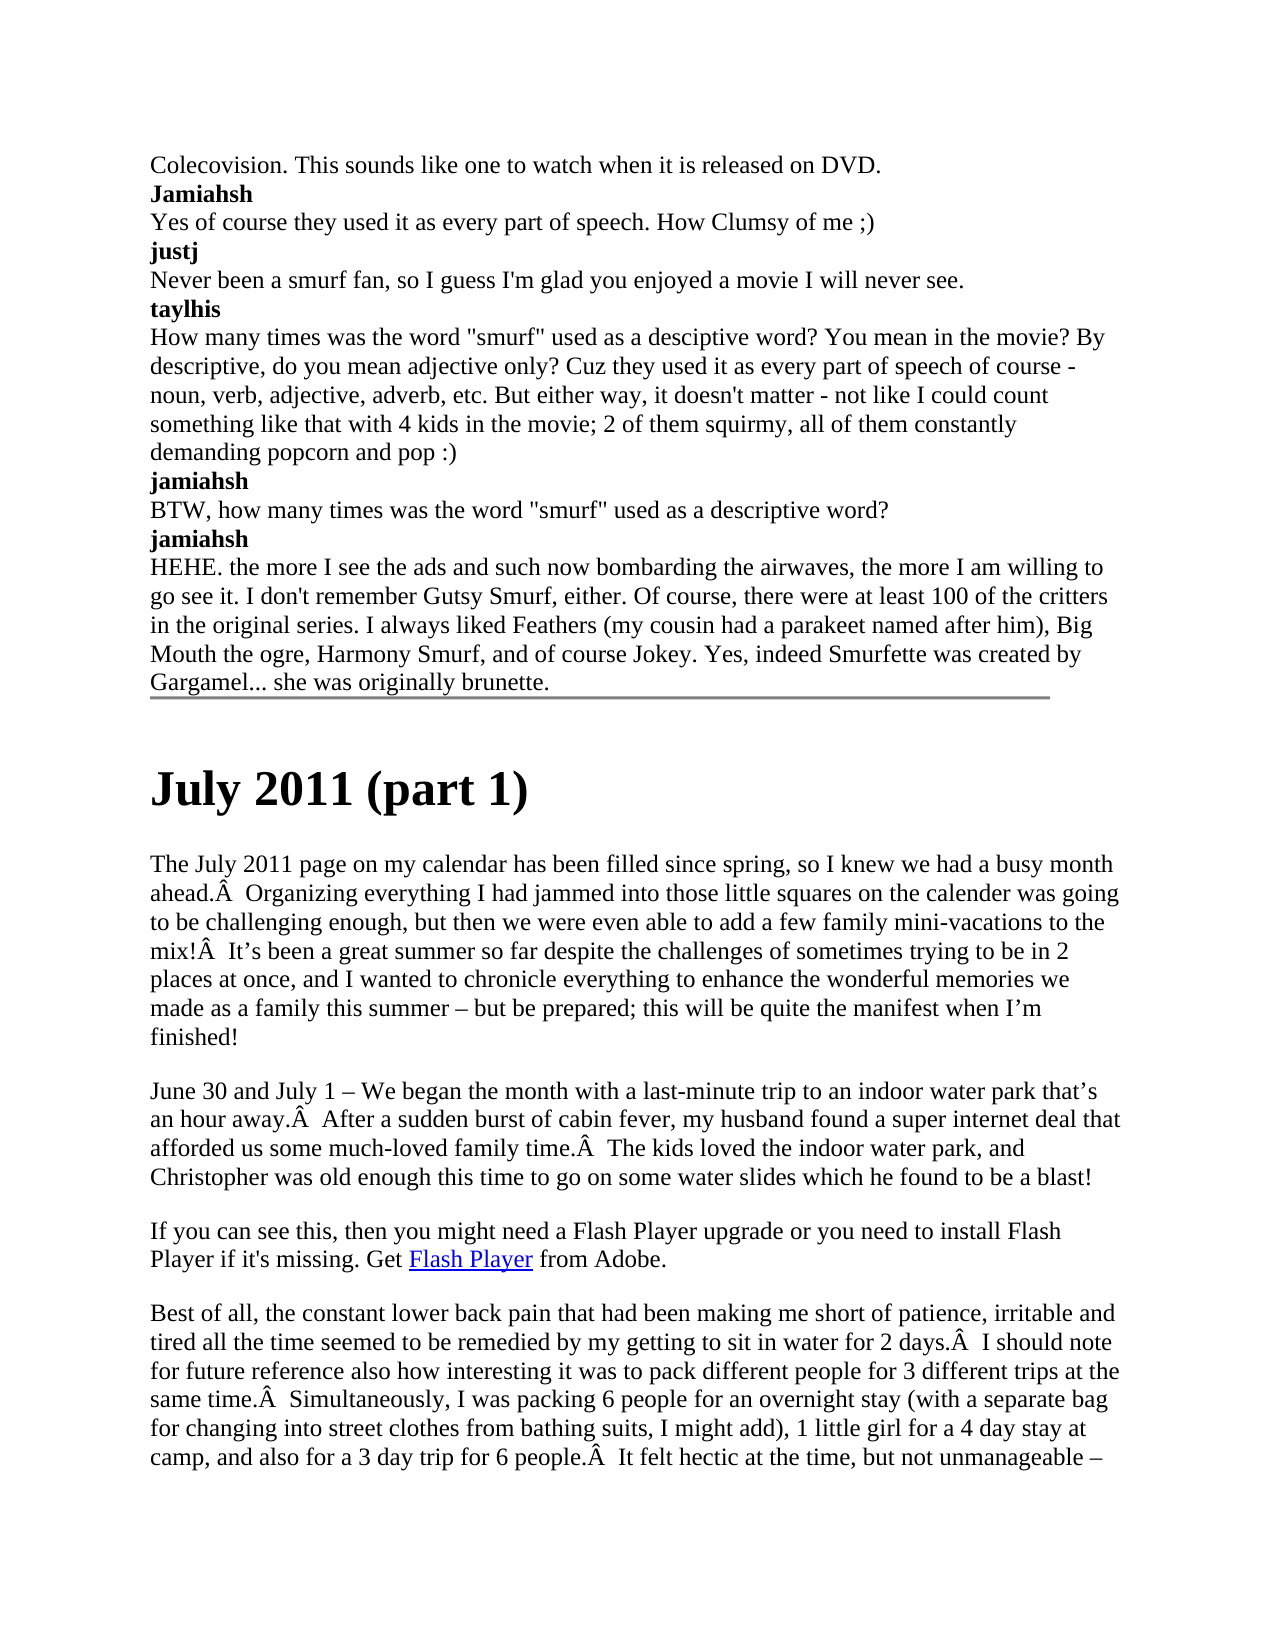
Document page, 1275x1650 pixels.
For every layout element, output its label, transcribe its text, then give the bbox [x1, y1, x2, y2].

subtitle July 2011 (part 1) [150, 758, 1125, 816]
text If you can see this, then you might need a Flash Player upgrade or you need to install Flash Player if it's missing. Get Flash Player from Adobe. [150, 1216, 1125, 1273]
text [150, 150, 1125, 696]
text June 30 and July 1 – We began the month with a last-minute trip to an indoor water park that’s an hour away.Â After a sudden burst of cabin fever, my husband found a super internet deal that afforded us some much-loved family time.Â The kids loved the indoor water park, and Christopher was old enough this time to go on some water slides which he found to be a blast! [150, 1076, 1125, 1191]
text The July 2011 page on my calendar has been filled since spring, so I knew we had a busy month ahead.Â Organizing everything I had jammed into those little squares on the calender was going to be challenging enough, but then we were even able to add a few family mini-vacations to the mix!Â It’s been a great summer so far despite the challenges of sometimes trying to be in 2 places at once, and I wanted to chronicle everything to enhance the wonderful memories we made as a family this summer – but be prepared; this will be quite the manifest when I’m finished! [150, 849, 1125, 1051]
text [150, 1298, 1125, 1471]
